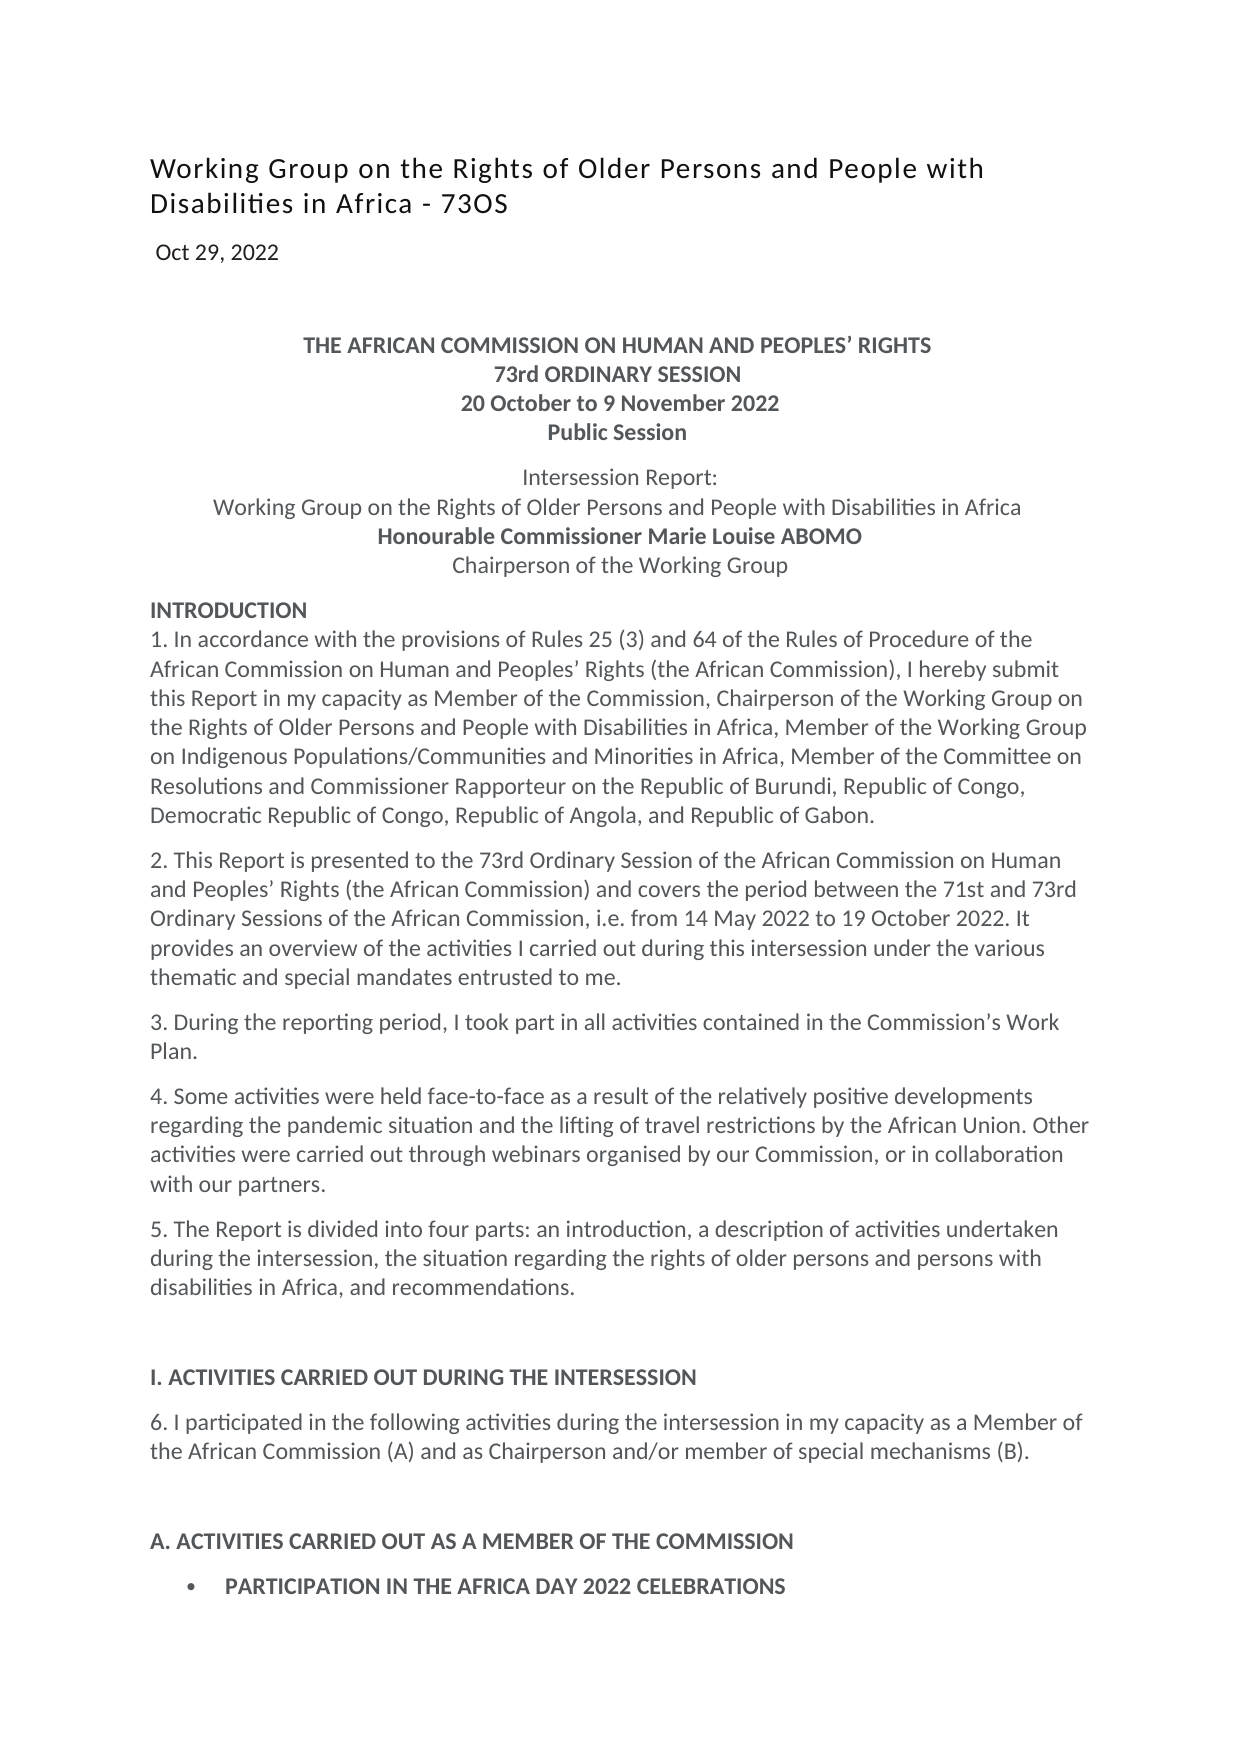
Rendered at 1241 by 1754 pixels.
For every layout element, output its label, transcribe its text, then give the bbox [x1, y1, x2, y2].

text 6. I participated in the following activities during the intersession in my capacity as a Member of the African Commission (A) and as Chairperson and/or member of special mechanisms (B). [150, 1407, 1090, 1466]
text 5. The Report is divided into four parts: an introduction, a description of activities undertaken during the intersession, the situation regarding the rights of older persons and persons with disabilities in Africa, and recommendations. [150, 1214, 1090, 1302]
text 2. This Report is presented to the 73rd Ordinary Session of the African Commission on Human and Peoples’ Rights (the African Commission) and covers the period between the 71st and 73rd Ordinary Sessions of the African Commission, i.e. from 14 May 2022 to 19 October 2022. It provides an overview of the activities I carried out during this intersession under the various thematic and special mandates entrusted to me. [150, 845, 1090, 991]
text I. ACTIVITIES CARRIED OUT DURING THE INTERSESSION [150, 1362, 1090, 1391]
text THE AFRICAN COMMISSION ON HUMAN AND PEOPLES’ RIGHTS 73rd ORDINARY SESSION 20 October to 9 November 2022 Public Session [150, 330, 1090, 447]
list PARTICIPATION IN THE AFRICA DAY 2022 CELEBRATIONS [187, 1571, 1090, 1600]
text Intersession Report: Working Group on the Rights of Older Persons and People with Disabilities in Africa Honourable Commissioner Marie Louise ABOMO Chairperson of the Working Group [150, 462, 1090, 579]
text Oct 29, 2022 [150, 237, 1090, 266]
text 4. Some activities were held face-to-face as a result of the relatively positive developments regarding the pandemic situation and the lifting of travel restrictions by the African Union. Other activities were carried out through webinars organised by our Commission, or in collaboration with our partners. [150, 1081, 1090, 1198]
text INTRODUCTION 1. In accordance with the provisions of Rules 25 (3) and 64 of the Rules of Procedure of the African Commission on Human and Peoples’ Rights (the African Commission), I hereby submit this Report in my capacity as Member of the Commission, Chairperson of the Working Group on the Rights of Older Persons and People with Disabilities in Africa, Member of the Working Group on Indigenous Populations/Communities and Minorities in Africa, Member of the Committee on Resolutions and Commissioner Rapporteur on the Republic of Burundi, Republic of Congo, Democratic Republic of Congo, Republic of Angola, and Republic of Gabon. [150, 595, 1090, 829]
text 3. During the reporting period, I took part in all activities contained in the Commission’s Work Plan. [150, 1007, 1090, 1065]
text A. ACTIVITIES CARRIED OUT AS A MEMBER OF THE COMMISSION [150, 1526, 1090, 1555]
text Working Group on the Rights of Older Persons and People with Disabilities in Africa - 73OS [150, 150, 1090, 221]
